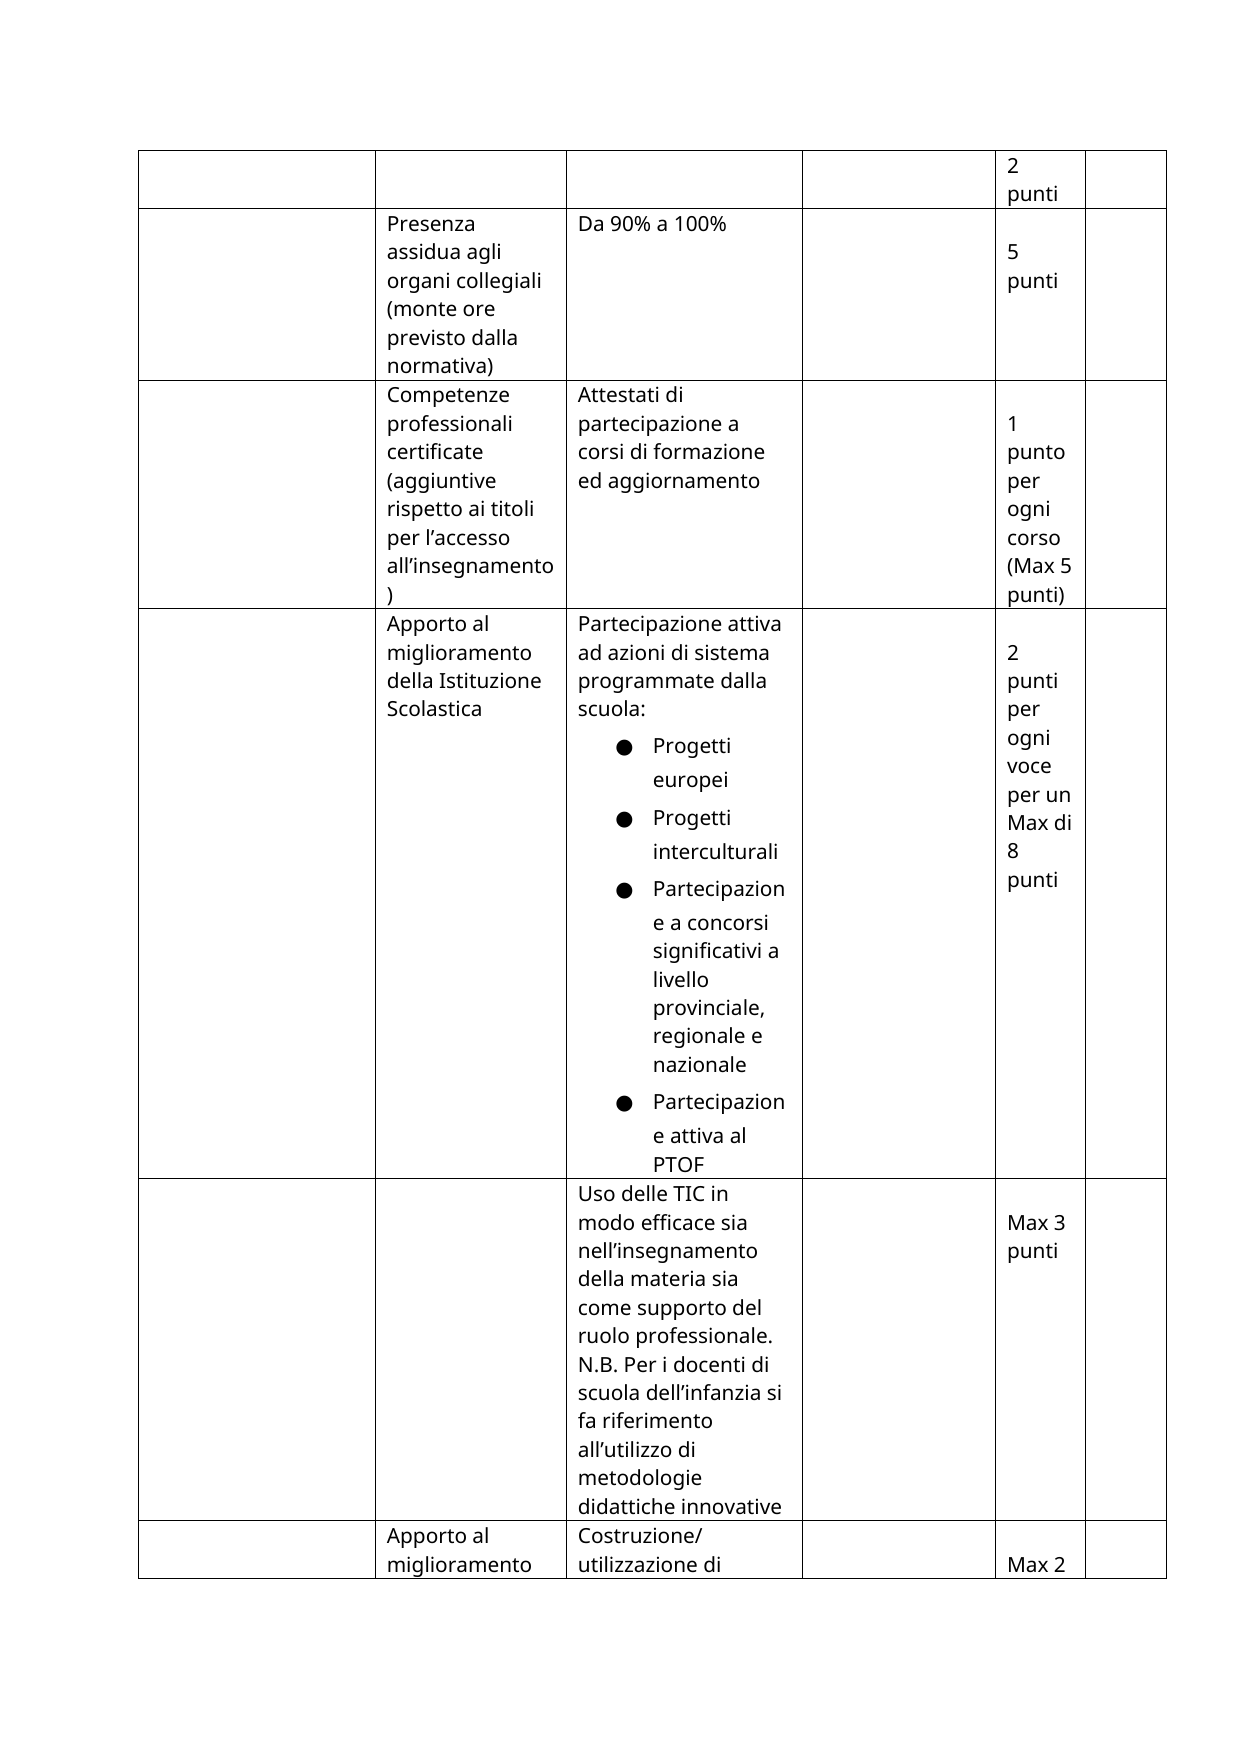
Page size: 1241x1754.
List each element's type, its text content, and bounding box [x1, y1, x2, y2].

table_cell [139, 1179, 375, 1520]
table_cell [1086, 209, 1166, 379]
table_cell Presenza assidua agli organi collegiali (monte ore previsto dalla normativa) [376, 209, 566, 379]
table_cell [803, 1179, 995, 1520]
table_cell [139, 151, 375, 208]
table_cell [803, 1521, 995, 1578]
table_cell [803, 151, 995, 208]
table_cell 5 punti [996, 209, 1085, 379]
table_cell [1086, 151, 1166, 208]
table_cell Max 3 punti [996, 1179, 1085, 1520]
table_cell [139, 1521, 375, 1578]
table_cell [139, 381, 375, 608]
table_cell 1 punto per ogni corso (Max 5 punti) [996, 381, 1085, 608]
table_cell [139, 209, 375, 379]
table_cell Apporto al miglioramento della Istituzione Scolastica [376, 609, 566, 1178]
table_cell [139, 609, 375, 1178]
table_cell [803, 609, 995, 1178]
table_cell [376, 151, 566, 208]
table_cell Uso delle TIC in modo efficace sia nell’insegnamento della materia sia come supporto del ruolo professionale. N.B. Per i docenti di scuola dell’infanzia si fa riferimento all’utilizzo di metodologie didattiche innovative [567, 1179, 802, 1520]
table_cell Attestati di partecipazione a corsi di formazione ed aggiornamento [567, 381, 802, 608]
table_cell 2 punti per ogni voce per un Max di 8 punti [996, 609, 1085, 1178]
table_cell Da 90% a 100% [567, 209, 802, 379]
table_cell [1086, 1179, 1166, 1520]
table_cell Competenze professionali certificate (aggiuntive rispetto ai titoli per l’accesso all’insegnamento) [376, 381, 566, 608]
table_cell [567, 151, 802, 208]
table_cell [996, 151, 1085, 208]
table_cell [1086, 381, 1166, 608]
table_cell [567, 1521, 802, 1578]
table_cell [803, 209, 995, 379]
table_cell [376, 1179, 566, 1520]
table_cell Partecipazione attiva ad azioni di sistema programmate dalla scuola: Progetti europei Progetti interculturali Partecipazione a concorsi significativi a livello provinciale, regionale e nazionale Partecipazione attiva al PTOF [567, 609, 802, 1178]
table_cell [803, 381, 995, 608]
table_cell Max 2 punti [996, 1521, 1085, 1578]
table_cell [376, 1521, 566, 1578]
table_cell [1086, 1521, 1166, 1578]
table_cell [1086, 609, 1166, 1178]
